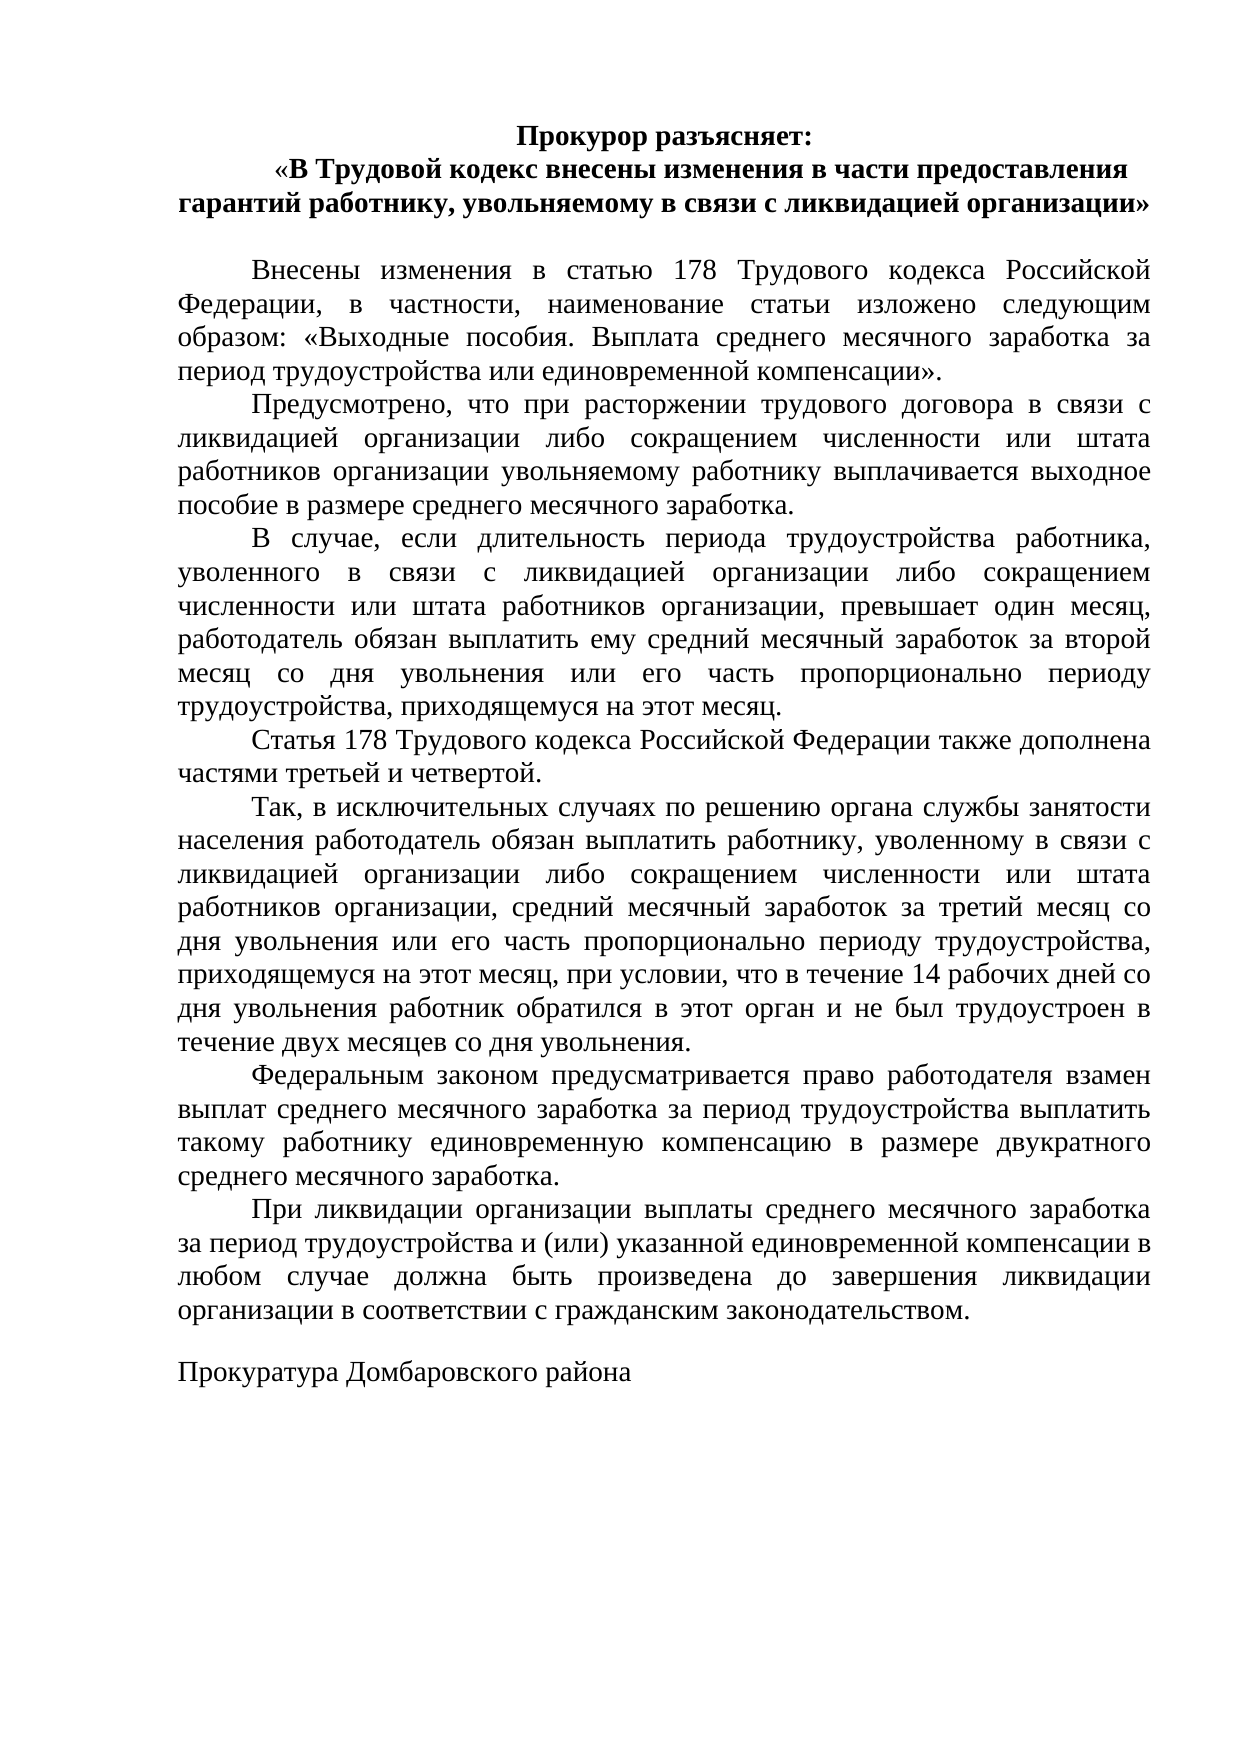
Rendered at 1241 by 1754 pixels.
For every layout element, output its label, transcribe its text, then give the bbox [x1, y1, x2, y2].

text При ликвидации организации выплаты среднего месячного заработка за период трудоустройства и (или) указанной единовременной компенсации в любом случае должна быть произведена до завершения ликвидации организации в соответствии с гражданским законодательством. [177, 1191, 1152, 1326]
text Предусмотрено, что при расторжении трудового договора в связи с ликвидацией организации либо сокращением численности или штата работников организации увольняемому работнику выплачивается выходное пособие в размере среднего месячного заработка. [177, 386, 1152, 521]
text Прокуратура Домбаровского района [177, 1354, 1152, 1388]
text Федеральным законом предусматривается право работодателя взамен выплат среднего месячного заработка за период трудоустройства выплатить такому работнику единовременную компенсацию в размере двукратного среднего месячного заработка. [177, 1057, 1152, 1191]
text «В Трудовой кодекс внесены изменения в части предоставления гарантий работнику, увольняемому в связи с ликвидацией организации» [177, 152, 1152, 219]
text Статья 178 Трудового кодекса Российской Федерации также дополнена частями третьей и четвертой. [177, 722, 1152, 789]
text В случае, если длительность периода трудоустройства работника, уволенного в связи с ликвидацией организации либо сокращением численности или штата работников организации, превышает один месяц, работодатель обязан выплатить ему средний месячный заработок за второй месяц со дня увольнения или его часть пропорционально периоду трудоустройства, приходящемуся на этот месяц. [177, 521, 1152, 722]
text Прокурор разъясняет: [177, 118, 1152, 152]
text Так, в исключительных случаях по решению органа службы занятости населения работодатель обязан выплатить работнику, уволенному в связи с ликвидацией организации либо сокращением численности или штата работников организации, средний месячный заработок за третий месяц со дня увольнения или его часть пропорционально периоду трудоустройства, приходящемуся на этот месяц, при условии, что в течение 14 рабочих дней со дня увольнения работник обратился в этот орган и не был трудоустроен в течение двух месяцев со дня увольнения. [177, 789, 1152, 1057]
text Внесены изменения в статью 178 Трудового кодекса Российской Федерации, в частности, наименование статьи изложено следующим образом: «Выходные пособия. Выплата среднего месячного заработка за период трудоустройства или единовременной компенсации». [177, 252, 1152, 386]
